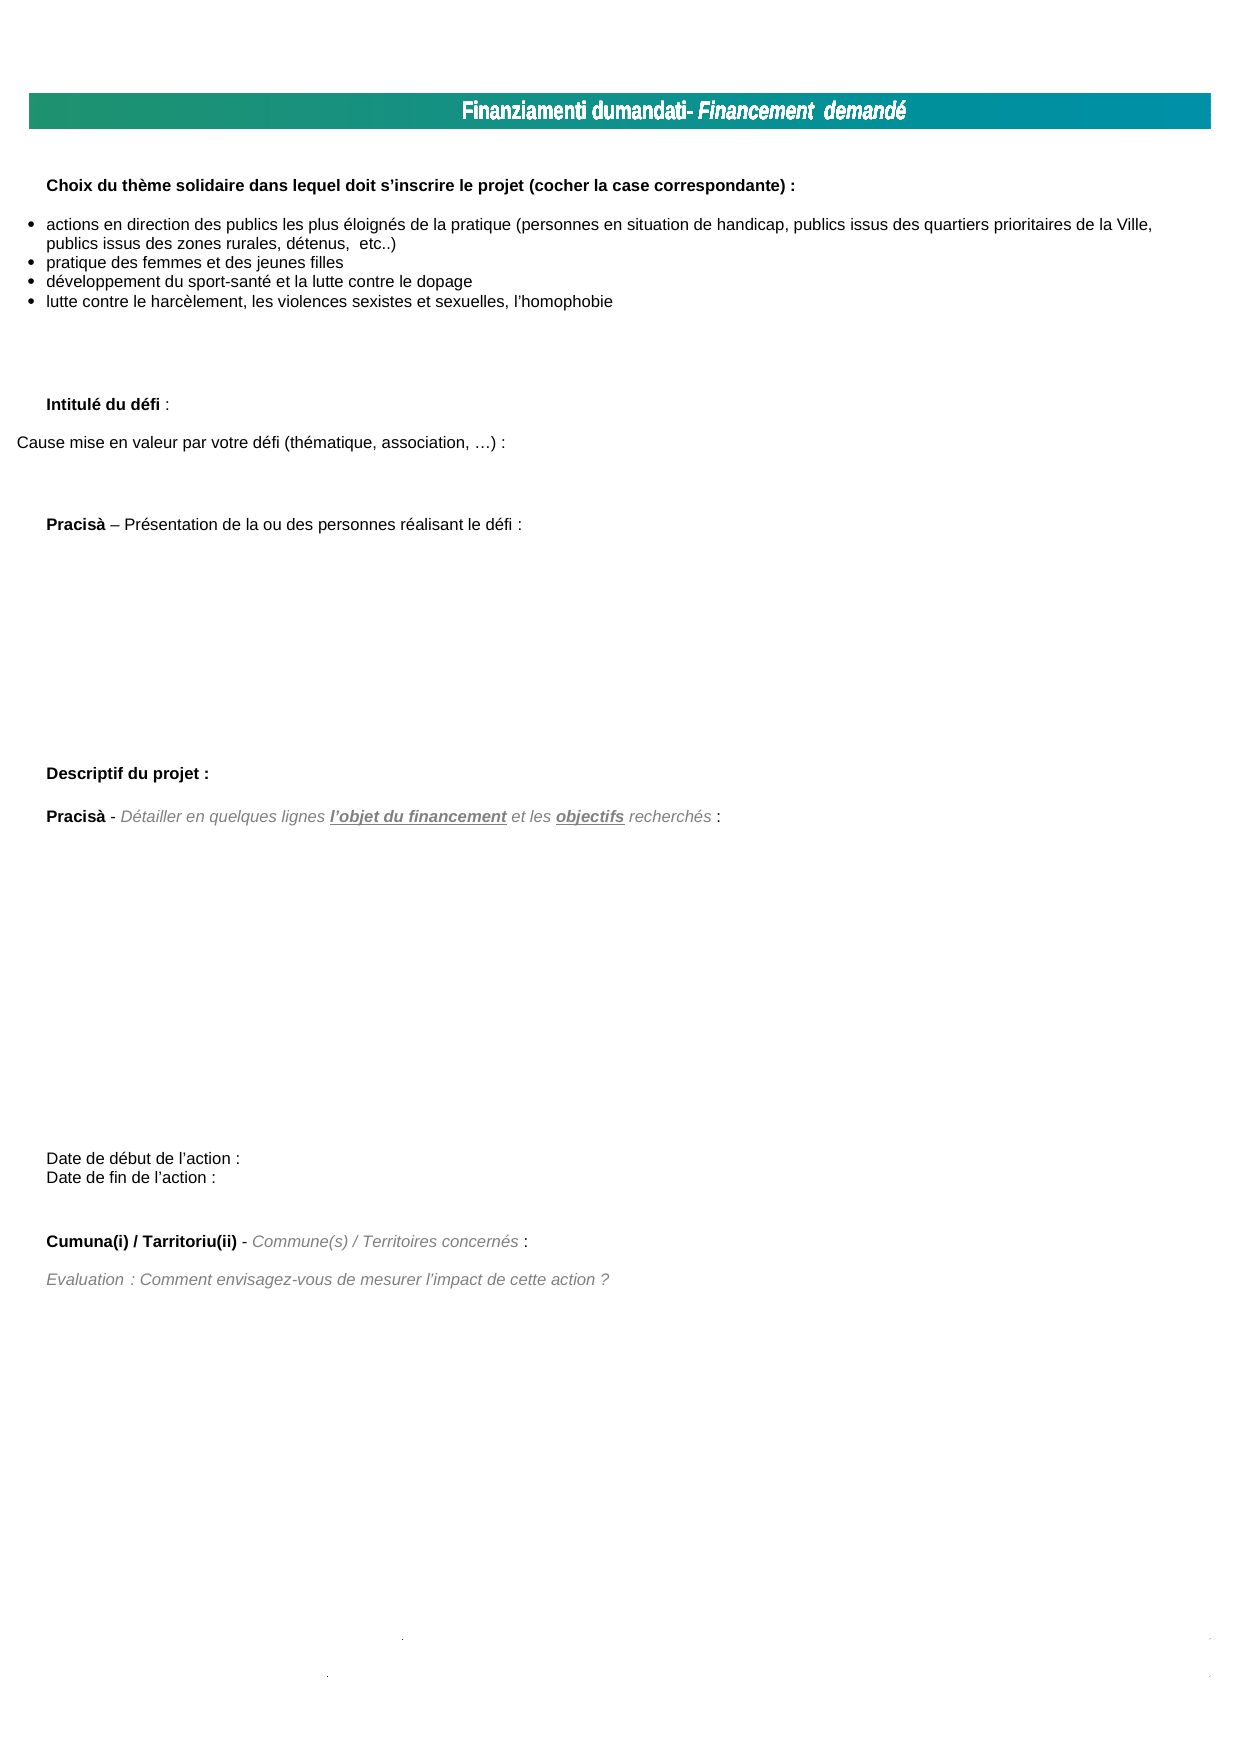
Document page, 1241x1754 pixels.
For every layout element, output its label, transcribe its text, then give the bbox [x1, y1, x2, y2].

text Descriptif du projet : [46, 764, 1196, 783]
text Cause mise en valeur par votre défi (thématique, association, …) : [17, 433, 1196, 452]
list actions en direction des publics les plus éloignés de la pratique (personnes en situation de handicap, publics issus des quartiers prioritaires de la Ville, publics issus des zones rurales, détenus, etc..) [31, 214, 1183, 253]
text Pracisà - Détailler en quelques lignes l’objet du financement et les objectifs recherchés : [46, 807, 1196, 826]
text Evaluation : Comment envisagez-vous de mesurer l’impact de cette action ? [46, 1270, 1196, 1289]
text Cumuna(i) / Tarritoriu(ii) - Commune(s) / Territoires concernés : [46, 1232, 1196, 1251]
text Date de début de l’action : [46, 1148, 1196, 1168]
text Intitulé du défi : [46, 395, 1196, 414]
text Date de fin de l’action : [46, 1168, 1196, 1187]
list lutte contre le harcèlement, les violences sexistes et sexuelles, l’homophobie [31, 292, 1183, 311]
picture [29, 93, 1211, 129]
text Choix du thème solidaire dans lequel doit s’inscrire le projet (cocher la case correspondante) : [46, 176, 1183, 195]
list développement du sport-santé et la lutte contre le dopage [31, 272, 1183, 292]
text Pracisà – Présentation de la ou des personnes réalisant le défi : [46, 515, 1196, 534]
list pratique des femmes et des jeunes filles [31, 253, 1183, 272]
